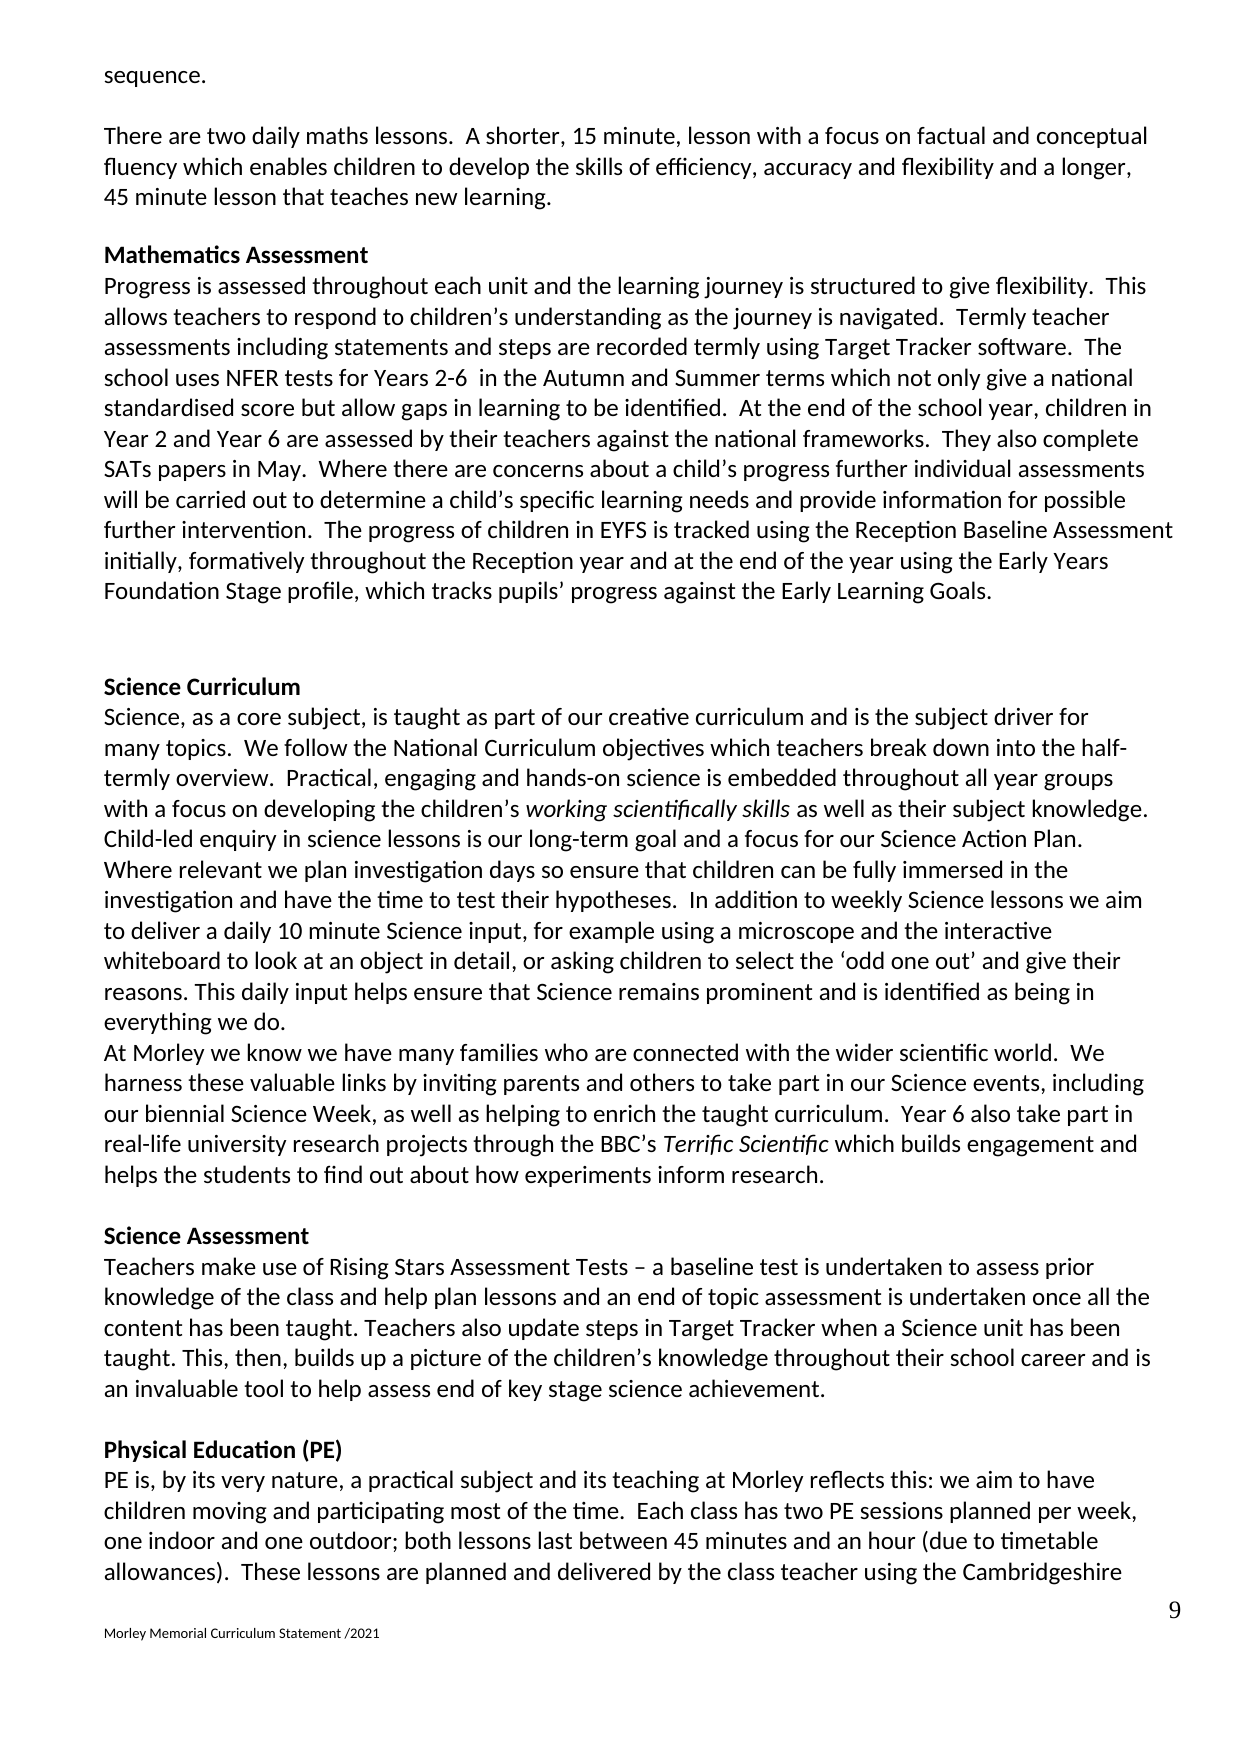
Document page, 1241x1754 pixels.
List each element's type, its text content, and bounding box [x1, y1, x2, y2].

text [103, 59, 1152, 89]
text Physical Education (PE) [103, 1434, 1152, 1464]
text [103, 1464, 1152, 1586]
text Science Curriculum [103, 671, 1152, 701]
text Science, as a core subject, is taught as part of our creative curriculum and is the subject driver for many topics. We follow the National Curriculum objectives which teachers break down into the half-termly overview. Practical, engaging and hands-on science is embedded throughout all year groups with a focus on developing the children’s working scientifically skills as well as their subject knowledge. Child-led enquiry in science lessons is our long-term goal and a focus for our Science Action Plan. Where relevant we plan investigation days so ensure that children can be fully immersed in the investigation and have the time to test their hypotheses. In addition to weekly Science lessons we aim to deliver a daily 10 minute Science input, for example using a microscope and the interactive whiteboard to look at an object in detail, or asking children to select the ‘odd one out’ and give their reasons. This daily input helps ensure that Science remains prominent and is identified as being in everything we do. [103, 701, 1152, 1037]
text Science Assessment [103, 1220, 1181, 1251]
text At Morley we know we have many families who are connected with the wider scientific world. We harness these valuable links by inviting parents and others to take part in our Science events, including our biennial Science Week, as well as helping to enrich the taught curriculum. Year 6 also take part in real-life university research projects through the BBC’s Terrific Scientific which builds engagement and helps the students to find out about how experiments inform research. [103, 1037, 1152, 1190]
text Mathematics Assessment [103, 240, 1152, 270]
text Progress is assessed throughout each unit and the learning journey is structured to give flexibility. This allows teachers to respond to children’s understanding as the journey is navigated. Termly teacher assessments including statements and steps are recorded termly using Target Tracker software. The school uses NFER tests for Years 2-6 in the Autumn and Summer terms which not only give a national standardised score but allow gaps in learning to be identified. At the end of the school year, children in Year 2 and Year 6 are assessed by their teachers against the national frameworks. They also complete SATs papers in May. Where there are concerns about a child’s progress further individual assessments will be carried out to determine a child’s specific learning needs and provide information for possible further intervention. The progress of children in EYFS is tracked using the Reception Baseline Assessment initially, formatively throughout the Reception year and at the end of the year using the Early Years Foundation Stage profile, which tracks pupils’ progress against the Early Learning Goals. [103, 270, 1181, 606]
text Teachers make use of Rising Stars Assessment Tests – a baseline test is undertaken to assess prior knowledge of the class and help plan lessons and an end of topic assessment is undertaken once all the content has been taught. Teachers also update steps in Target Tracker when a Science unit has been taught. This, then, builds up a picture of the children’s knowledge throughout their school career and is an invaluable tool to help assess end of key stage science achievement. [103, 1251, 1181, 1403]
text There are two daily maths lessons. A shorter, 15 minute, lesson with a focus on factual and conceptual fluency which enables children to develop the skills of efficiency, accuracy and flexibility and a longer, 45 minute lesson that teaches new learning. [103, 120, 1152, 212]
